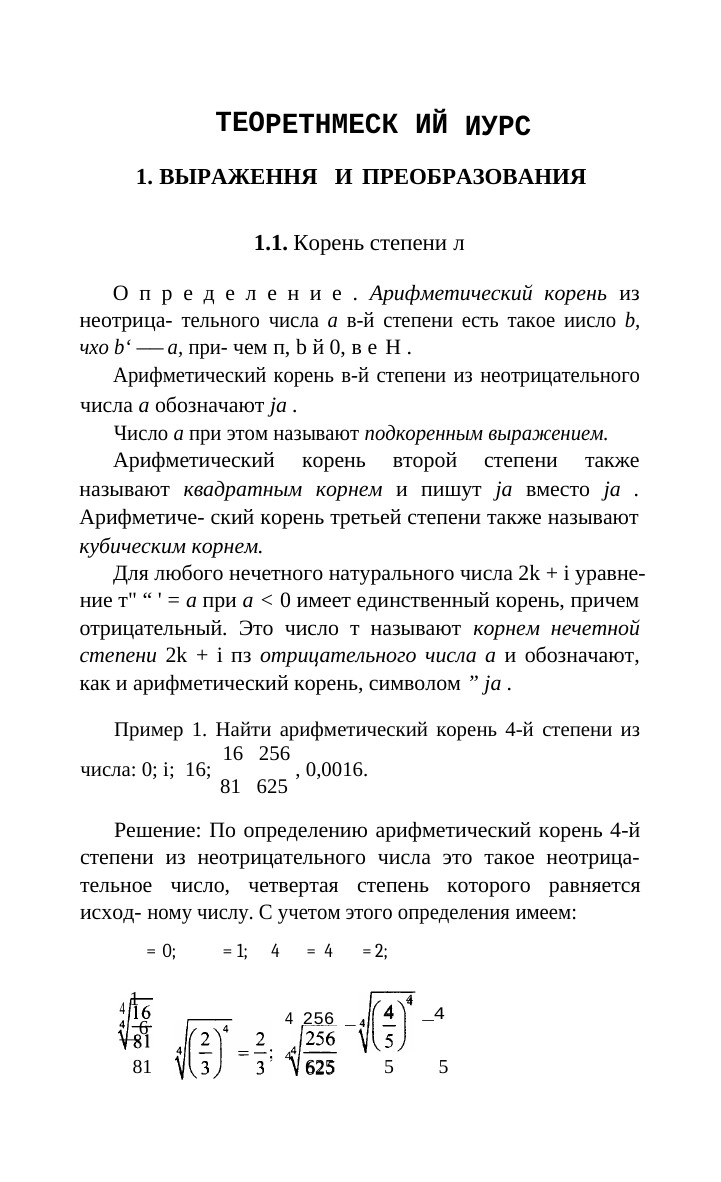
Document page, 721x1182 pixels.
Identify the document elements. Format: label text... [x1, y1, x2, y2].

text Пример 1. Найти арифметический корень 4-й степени из числа: 0; i; 16; 16 256 , 0,0016. [80, 703, 641, 781]
text Решение: По определению арифметический корень 4-й степени из неотрицательного числа это такое неотрица- тельное число, четвертая степень которого равняется исход- ному числу. С учетом этого определения имеем: [80, 817, 640, 924]
text 4 1—6 [119, 981, 151, 1041]
picture [118, 998, 153, 1050]
text 4 256 _ 4 [284, 1003, 367, 1056]
text Для любого нечетного натурального числа 2k + i уравне- [80, 561, 652, 585]
picture [175, 1019, 273, 1056]
picture [358, 991, 416, 1053]
text Арифметический корень в-й степени из неотрицательного числа а обозначают ја . [80, 362, 641, 417]
text Арифметический корень второй степени также называют квадратным корнем и пишут ја вместо ја . Арифметиче- ский корень третьей степени также называют кубическим корнем. [79, 447, 639, 558]
list Корень степени л [254, 229, 652, 255]
text = 0; = 1; 4 = 4 = 2; [146, 940, 652, 963]
text 4 _4 [371, 1006, 457, 1023]
text ТЕОРЕТНМЕСК ИЙ ИУРС [215, 107, 652, 144]
text 81 625 5 5 [132, 1056, 652, 1078]
subtitle ВЫРАЖЕННЯ И ПРЕОБРАЗОВАНИЯ [136, 163, 652, 189]
text О п р е д е л е н и е . Арифметический корень из неотрица- тельного числа а в-й степени есть такое иисло b, чхо b‘ —— а, при- чем п, b й 0, в е Н . [79, 280, 641, 359]
text 81 625 [220, 781, 652, 797]
text Число а при этом называют подкоренным выражением. [114, 422, 652, 446]
text ние т" “ ' = а при а < 0 имеет единственный корень, причем отрицательный. Это число т называют корнем нечетной степени 2k + i пз отрицательного числа а и обозначают, как и арифметический корень, символом ” ја . [79, 587, 640, 696]
